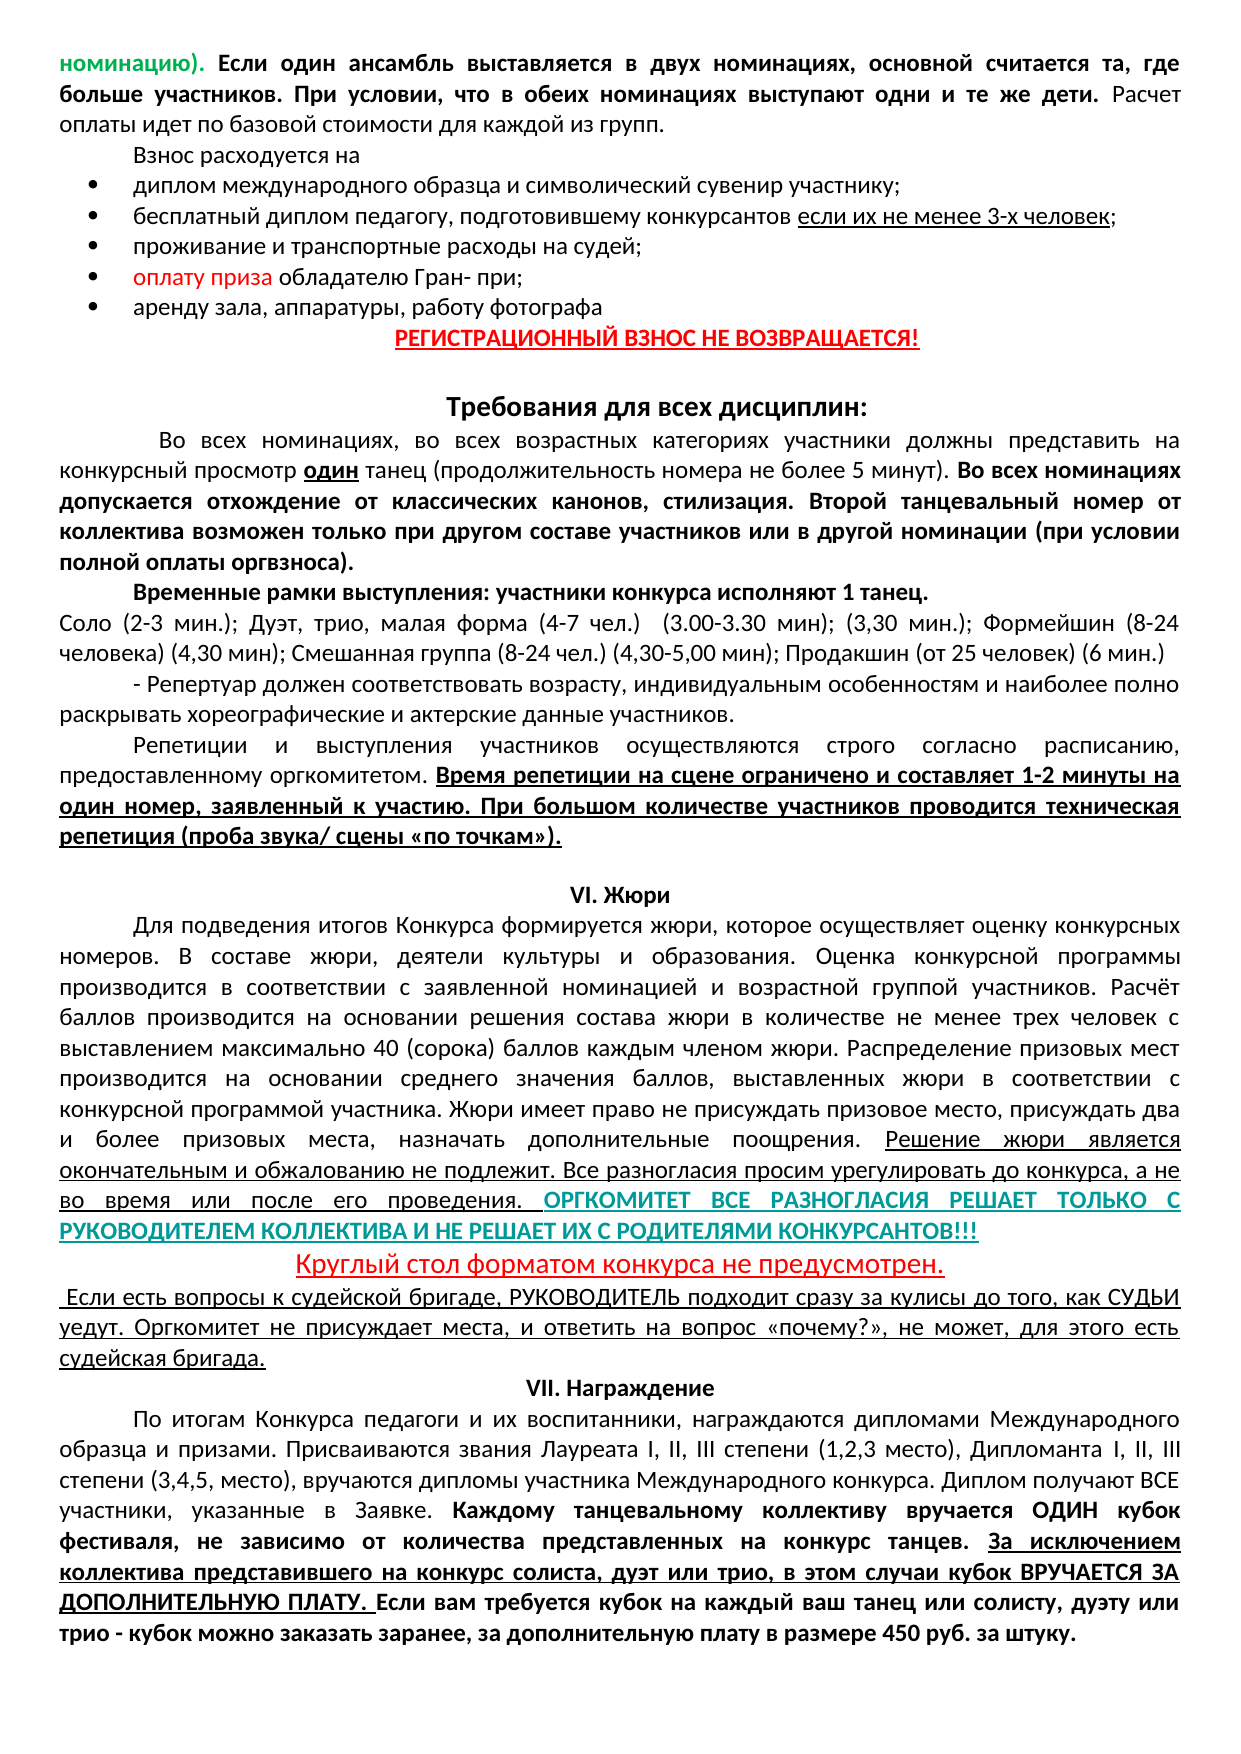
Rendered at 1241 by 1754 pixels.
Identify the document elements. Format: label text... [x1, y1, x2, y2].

text VII. Награждение [59, 1372, 1181, 1403]
text - Репертуар должен соответствовать возрасту, индивидуальным особенностям и наиболее полно раскрывать хореографические и актерские данные участников. [59, 668, 1181, 729]
text Требования для всех дисциплин: [59, 388, 1181, 424]
text Круглый стол форматом конкурса не предусмотрен. [59, 1245, 1181, 1281]
text Если есть вопросы к судейской бригаде, РУКОВОДИТЕЛЬ подходит сразу за кулисы до того, как СУДЬИ уедут. Оргкомитет не присуждает места, и ответить на вопрос «почему?», не может, для этого есть судейская бригада. [59, 1309, 1181, 1372]
text Для подведения итогов Конкурса формируется жюри, которое осуществляет оценку конкурсных номеров. В составе жюри, деятели культуры и образования. Оценка конкурсной программы производится в соответствии с заявленной номинацией и возрастной группой участников. Расчёт баллов производится на основании решения состава жюри в количестве не менее трех человек с выставлением максимально 40 (сорока) баллов каждым членом жюри. Распределение призовых мест производится на основании среднего значения баллов, выставленных жюри в соответствии с конкурсной программой участника. Жюри имеет право не присуждать призовое место, присуждать два и более призовых места, назначать дополнительные поощрения. Решение жюри является окончательным и обжалованию не подлежит. Все разногласия просим урегулировать до конкурса, а не во время или после его проведения. ОРГКОМИТЕТ ВСЕ РАЗНОГЛАСИЯ РЕШАЕТ ТОЛЬКО С РУКОВОДИТЕЛЕМ КОЛЛЕКТИВА И НЕ РЕШАЕТ ИХ С РОДИТЕЛЯМИ КОНКУРСАНТОВ!!! [59, 909, 1181, 1180]
list проживание и транспортные расходы на судей; [89, 230, 1181, 261]
list оплату приза обладателю Гран- при; [89, 261, 1181, 291]
text Соло (2-3 мин.); Дуэт, трио, малая форма (4-7 чел.) (3.00-3.30 мин); (3,30 мин.); Формейшин (8-24 человека) (4,30 мин); Смешанная группа (8-24 чел.) (4,30-5,00 мин); Продакшин (от 25 человек) (6 мин.) [59, 607, 1181, 668]
text Во всех номинациях, во всех возрастных категориях участники должны представить на конкурсный просмотр один танец (продолжительность номера не более 5 минут). Во всех номинациях допускается отхождение от классических канонов, стилизация. Второй танцевальный номер от коллектива возможен только при другом составе участников или в другой номинации (при условии полной оплаты оргвзноса). [59, 424, 1181, 576]
text Взнос расходуется на [59, 139, 1181, 169]
text РЕГИСТРАЦИОННЫЙ ВЗНОС НЕ ВОЗВРАЩАЕТСЯ! [59, 322, 1181, 352]
text Репетиции и выступления участников осуществляются строго согласно расписанию, предоставленному оргкомитетом. Время репетиции на сцене ограничено и составляет 1-2 минуты на один номер, заявленный к участию. При большом количестве участников проводится техническая репетиция (проба звука/ сцены «по точкам»). [59, 818, 1181, 851]
list бесплатный диплом педагогу, подготовившему конкурсантов если их не менее 3-х человек; [89, 200, 1181, 230]
text Репетиции и выступления участников осуществляются строго согласно расписанию, предоставленному оргкомитетом. Время репетиции на сцене ограничено и составляет 1-2 минуты на один номер, заявленный к участию. При большом количестве участников проводится техническая репетиция (проба звука/ сцены «по точкам»). [59, 729, 1181, 816]
text Если есть вопросы к судейской бригаде, РУКОВОДИТЕЛЬ подходит сразу за кулисы до того, как СУДЬИ уедут. Оргкомитет не присуждает места, и ответить на вопрос «почему?», не может, для этого есть судейская бригада. [59, 1281, 1181, 1307]
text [59, 47, 1181, 139]
text VI. Жюри [59, 879, 1181, 909]
list диплом международного образца и символический сувенир участнику; [89, 169, 1181, 200]
list аренду зала, аппаратуры, работу фотографа [89, 291, 1181, 322]
text Временные рамки выступления: участники конкурса исполняют 1 танец. [59, 576, 1181, 607]
text По итогам Конкурса педагоги и их воспитанники, награждаются дипломами Международного образца и призами. Присваиваются звания Лауреата I, II, III степени (1,2,3 место), Дипломанта I, II, III степени (3,4,5, место), вручаются дипломы участника Международного конкурса. Диплом получают ВСЕ участники, указанные в Заявке. Каждому танцевальному коллективу вручается ОДИН кубок фестиваля, не зависимо от количества представленных на конкурс танцев. За исключением коллектива представившего на конкурс солиста, дуэт или трио, в этом случаи кубок ВРУЧАЕТСЯ ЗА ДОПОЛНИТЕЛЬНУЮ ПЛАТУ. Если вам требуется кубок на каждый ваш танец или солисту, дуэту или трио - кубок можно заказать заранее, за дополнительную плату в размере 450 руб. за штуку. [59, 1403, 1181, 1647]
